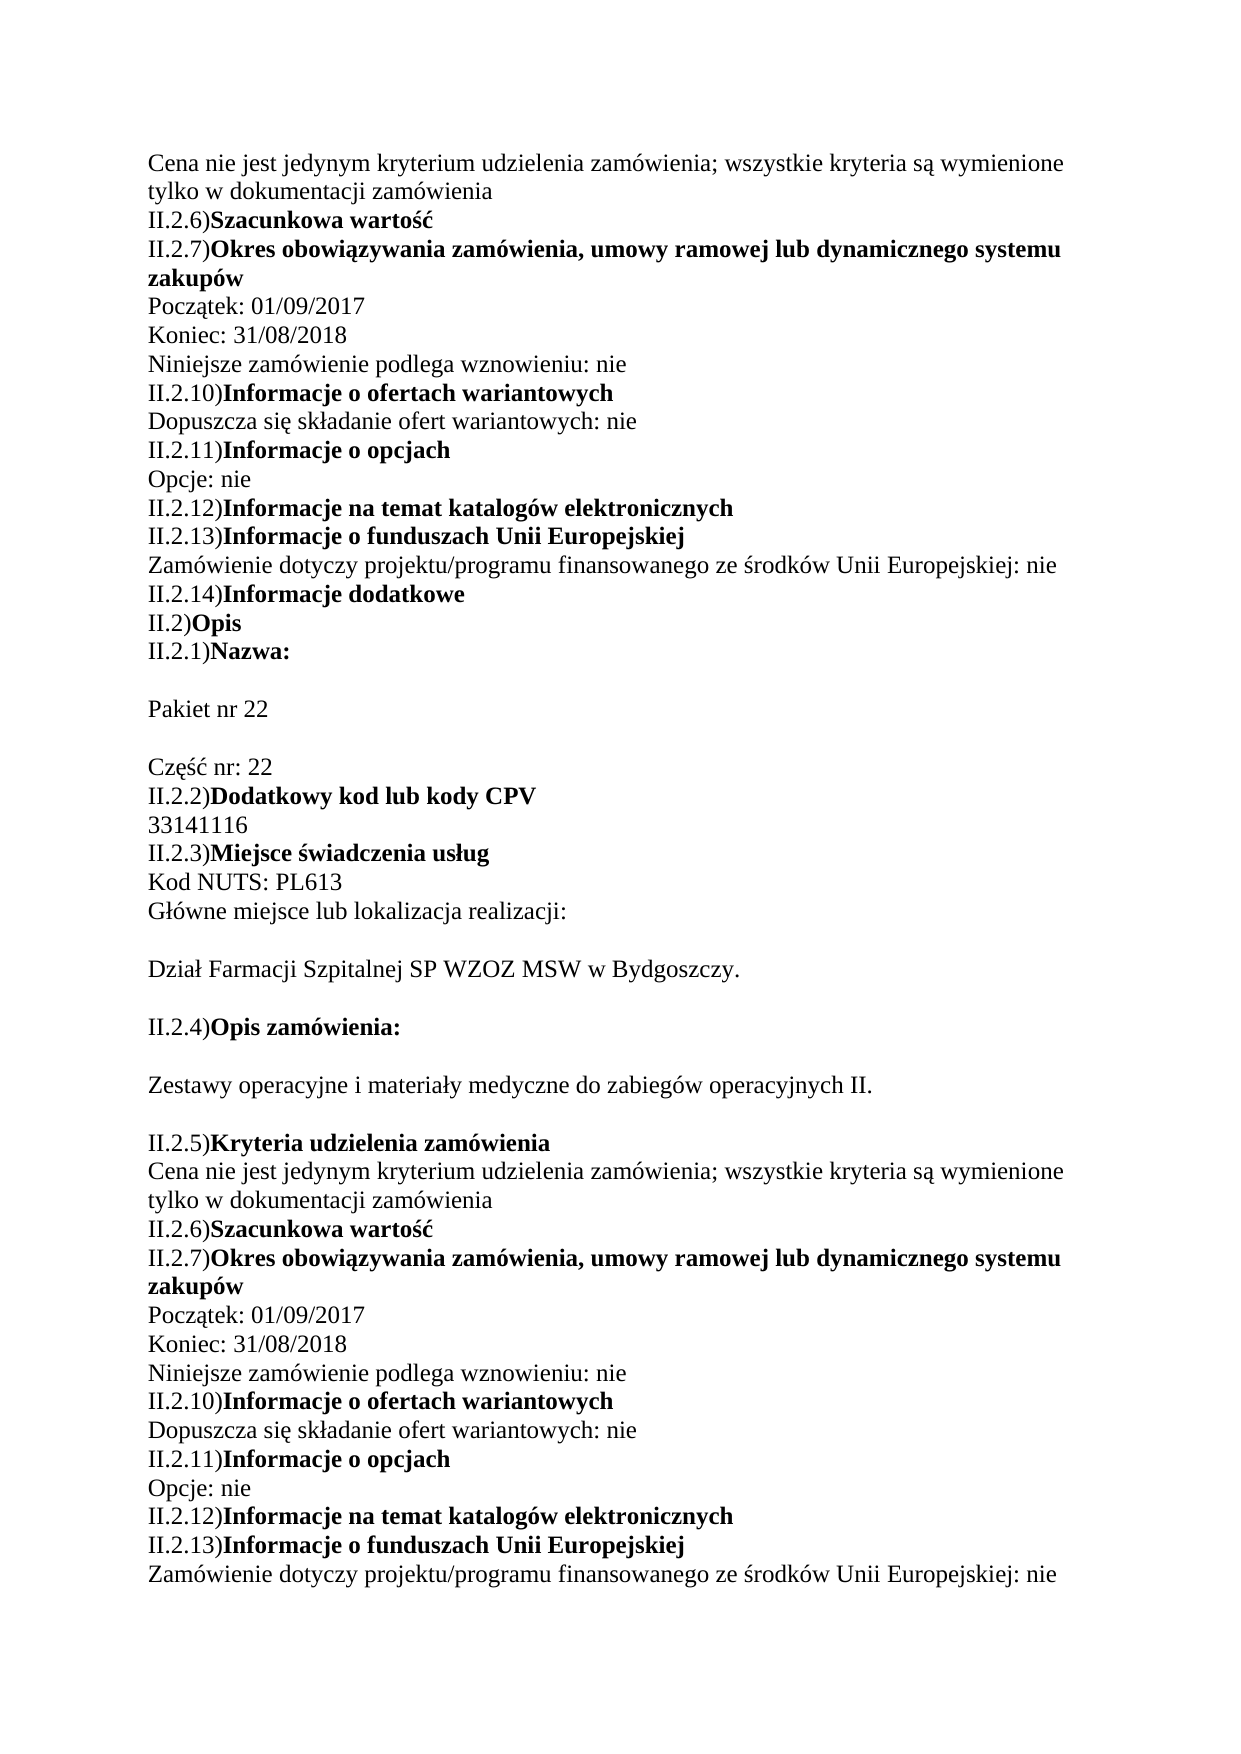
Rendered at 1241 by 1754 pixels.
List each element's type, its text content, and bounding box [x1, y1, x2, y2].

text II.2.12)Informacje na temat katalogów elektronicznych [148, 493, 1093, 521]
text 33141116 [148, 810, 1093, 838]
text II.2.14)Informacje dodatkowe [148, 579, 1093, 608]
text II.2.11)Informacje o opcjach [148, 1444, 1093, 1473]
text Opcje: nie [148, 464, 1093, 493]
text Cena nie jest jedynym kryterium udzielenia zamówienia; wszystkie kryteria są wymienione tylko w dokumentacji zamówienia [148, 148, 1093, 205]
text Pakiet nr 22 [148, 694, 1093, 723]
text II.2.4)Opis zamówienia: [148, 1012, 1093, 1041]
text II.2.7)Okres obowiązywania zamówienia, umowy ramowej lub dynamicznego systemu zakupów [148, 1243, 1093, 1300]
text Zestawy operacyjne i materiały medyczne do zabiegów operacyjnych II. [148, 1070, 1093, 1098]
text Zamówienie dotyczy projektu/programu finansowanego ze środków Unii Europejskiej: nie [148, 550, 1093, 579]
text Początek: 01/09/2017 [148, 1300, 1093, 1329]
text II.2.12)Informacje na temat katalogów elektronicznych [148, 1501, 1093, 1530]
text II.2.6)Szacunkowa wartość [148, 205, 1093, 234]
text Niniejsze zamówienie podlega wznowieniu: nie [148, 1358, 1093, 1386]
text Dopuszcza się składanie ofert wariantowych: nie [148, 1415, 1093, 1444]
text Dział Farmacji Szpitalnej SP WZOZ MSW w Bydgoszczy. [148, 954, 1093, 983]
text Cena nie jest jedynym kryterium udzielenia zamówienia; wszystkie kryteria są wymienione tylko w dokumentacji zamówienia [148, 1156, 1093, 1214]
text Koniec: 31/08/2018 [148, 1329, 1093, 1358]
text Opcje: nie [148, 1473, 1093, 1501]
text II.2.3)Miejsce świadczenia usług [148, 838, 1093, 867]
text II.2.11)Informacje o opcjach [148, 435, 1093, 464]
text Część nr: 22 [148, 752, 1093, 781]
text Dopuszcza się składanie ofert wariantowych: nie [148, 406, 1093, 435]
text Główne miejsce lub lokalizacja realizacji: [148, 896, 1093, 925]
text Koniec: 31/08/2018 [148, 320, 1093, 349]
text II.2.6)Szacunkowa wartość [148, 1214, 1093, 1243]
text II.2.10)Informacje o ofertach wariantowych [148, 1386, 1093, 1415]
text II.2.5)Kryteria udzielenia zamówienia [148, 1128, 1093, 1156]
text Niniejsze zamówienie podlega wznowieniu: nie [148, 349, 1093, 378]
text II.2.2)Dodatkowy kod lub kody CPV [148, 781, 1093, 810]
text II.2.7)Okres obowiązywania zamówienia, umowy ramowej lub dynamicznego systemu zakupów [148, 234, 1093, 291]
text Zamówienie dotyczy projektu/programu finansowanego ze środków Unii Europejskiej: nie [148, 1559, 1093, 1588]
text II.2.13)Informacje o funduszach Unii Europejskiej [148, 521, 1093, 550]
text Kod NUTS: PL613 [148, 867, 1093, 896]
text II.2.10)Informacje o ofertach wariantowych [148, 378, 1093, 406]
text II.2.13)Informacje o funduszach Unii Europejskiej [148, 1530, 1093, 1559]
text II.2.1)Nazwa: [148, 636, 1093, 665]
text II.2)Opis [148, 608, 1093, 636]
text Początek: 01/09/2017 [148, 291, 1093, 320]
